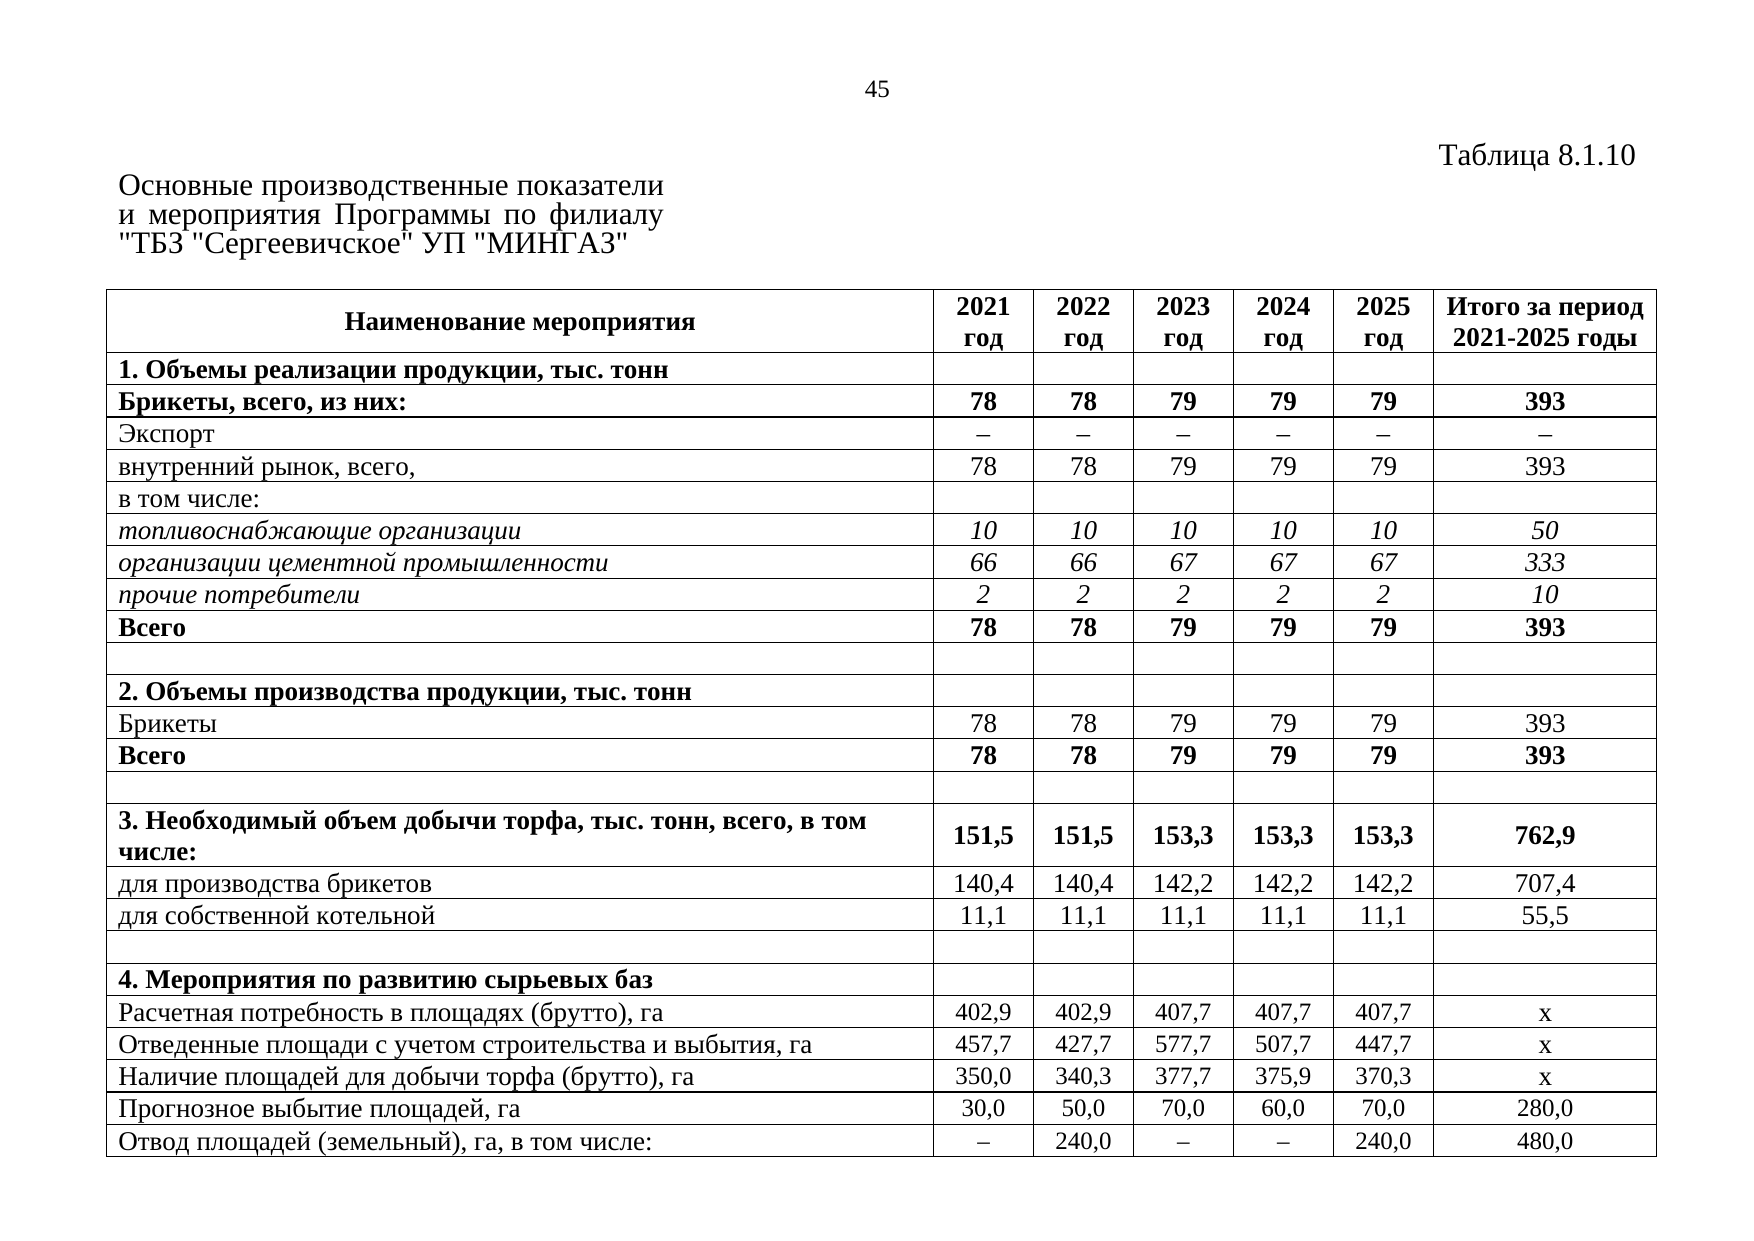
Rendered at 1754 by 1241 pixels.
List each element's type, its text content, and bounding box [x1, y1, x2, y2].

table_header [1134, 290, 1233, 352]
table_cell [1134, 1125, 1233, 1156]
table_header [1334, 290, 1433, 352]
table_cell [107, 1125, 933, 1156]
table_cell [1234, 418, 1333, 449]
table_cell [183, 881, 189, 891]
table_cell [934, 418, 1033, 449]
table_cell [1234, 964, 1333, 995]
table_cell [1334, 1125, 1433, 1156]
text Основные производственные показатели и мероприятия Программы по филиалу "ТБЗ "Сергеевичское" УП "МИНГАЗ" [118, 172, 664, 259]
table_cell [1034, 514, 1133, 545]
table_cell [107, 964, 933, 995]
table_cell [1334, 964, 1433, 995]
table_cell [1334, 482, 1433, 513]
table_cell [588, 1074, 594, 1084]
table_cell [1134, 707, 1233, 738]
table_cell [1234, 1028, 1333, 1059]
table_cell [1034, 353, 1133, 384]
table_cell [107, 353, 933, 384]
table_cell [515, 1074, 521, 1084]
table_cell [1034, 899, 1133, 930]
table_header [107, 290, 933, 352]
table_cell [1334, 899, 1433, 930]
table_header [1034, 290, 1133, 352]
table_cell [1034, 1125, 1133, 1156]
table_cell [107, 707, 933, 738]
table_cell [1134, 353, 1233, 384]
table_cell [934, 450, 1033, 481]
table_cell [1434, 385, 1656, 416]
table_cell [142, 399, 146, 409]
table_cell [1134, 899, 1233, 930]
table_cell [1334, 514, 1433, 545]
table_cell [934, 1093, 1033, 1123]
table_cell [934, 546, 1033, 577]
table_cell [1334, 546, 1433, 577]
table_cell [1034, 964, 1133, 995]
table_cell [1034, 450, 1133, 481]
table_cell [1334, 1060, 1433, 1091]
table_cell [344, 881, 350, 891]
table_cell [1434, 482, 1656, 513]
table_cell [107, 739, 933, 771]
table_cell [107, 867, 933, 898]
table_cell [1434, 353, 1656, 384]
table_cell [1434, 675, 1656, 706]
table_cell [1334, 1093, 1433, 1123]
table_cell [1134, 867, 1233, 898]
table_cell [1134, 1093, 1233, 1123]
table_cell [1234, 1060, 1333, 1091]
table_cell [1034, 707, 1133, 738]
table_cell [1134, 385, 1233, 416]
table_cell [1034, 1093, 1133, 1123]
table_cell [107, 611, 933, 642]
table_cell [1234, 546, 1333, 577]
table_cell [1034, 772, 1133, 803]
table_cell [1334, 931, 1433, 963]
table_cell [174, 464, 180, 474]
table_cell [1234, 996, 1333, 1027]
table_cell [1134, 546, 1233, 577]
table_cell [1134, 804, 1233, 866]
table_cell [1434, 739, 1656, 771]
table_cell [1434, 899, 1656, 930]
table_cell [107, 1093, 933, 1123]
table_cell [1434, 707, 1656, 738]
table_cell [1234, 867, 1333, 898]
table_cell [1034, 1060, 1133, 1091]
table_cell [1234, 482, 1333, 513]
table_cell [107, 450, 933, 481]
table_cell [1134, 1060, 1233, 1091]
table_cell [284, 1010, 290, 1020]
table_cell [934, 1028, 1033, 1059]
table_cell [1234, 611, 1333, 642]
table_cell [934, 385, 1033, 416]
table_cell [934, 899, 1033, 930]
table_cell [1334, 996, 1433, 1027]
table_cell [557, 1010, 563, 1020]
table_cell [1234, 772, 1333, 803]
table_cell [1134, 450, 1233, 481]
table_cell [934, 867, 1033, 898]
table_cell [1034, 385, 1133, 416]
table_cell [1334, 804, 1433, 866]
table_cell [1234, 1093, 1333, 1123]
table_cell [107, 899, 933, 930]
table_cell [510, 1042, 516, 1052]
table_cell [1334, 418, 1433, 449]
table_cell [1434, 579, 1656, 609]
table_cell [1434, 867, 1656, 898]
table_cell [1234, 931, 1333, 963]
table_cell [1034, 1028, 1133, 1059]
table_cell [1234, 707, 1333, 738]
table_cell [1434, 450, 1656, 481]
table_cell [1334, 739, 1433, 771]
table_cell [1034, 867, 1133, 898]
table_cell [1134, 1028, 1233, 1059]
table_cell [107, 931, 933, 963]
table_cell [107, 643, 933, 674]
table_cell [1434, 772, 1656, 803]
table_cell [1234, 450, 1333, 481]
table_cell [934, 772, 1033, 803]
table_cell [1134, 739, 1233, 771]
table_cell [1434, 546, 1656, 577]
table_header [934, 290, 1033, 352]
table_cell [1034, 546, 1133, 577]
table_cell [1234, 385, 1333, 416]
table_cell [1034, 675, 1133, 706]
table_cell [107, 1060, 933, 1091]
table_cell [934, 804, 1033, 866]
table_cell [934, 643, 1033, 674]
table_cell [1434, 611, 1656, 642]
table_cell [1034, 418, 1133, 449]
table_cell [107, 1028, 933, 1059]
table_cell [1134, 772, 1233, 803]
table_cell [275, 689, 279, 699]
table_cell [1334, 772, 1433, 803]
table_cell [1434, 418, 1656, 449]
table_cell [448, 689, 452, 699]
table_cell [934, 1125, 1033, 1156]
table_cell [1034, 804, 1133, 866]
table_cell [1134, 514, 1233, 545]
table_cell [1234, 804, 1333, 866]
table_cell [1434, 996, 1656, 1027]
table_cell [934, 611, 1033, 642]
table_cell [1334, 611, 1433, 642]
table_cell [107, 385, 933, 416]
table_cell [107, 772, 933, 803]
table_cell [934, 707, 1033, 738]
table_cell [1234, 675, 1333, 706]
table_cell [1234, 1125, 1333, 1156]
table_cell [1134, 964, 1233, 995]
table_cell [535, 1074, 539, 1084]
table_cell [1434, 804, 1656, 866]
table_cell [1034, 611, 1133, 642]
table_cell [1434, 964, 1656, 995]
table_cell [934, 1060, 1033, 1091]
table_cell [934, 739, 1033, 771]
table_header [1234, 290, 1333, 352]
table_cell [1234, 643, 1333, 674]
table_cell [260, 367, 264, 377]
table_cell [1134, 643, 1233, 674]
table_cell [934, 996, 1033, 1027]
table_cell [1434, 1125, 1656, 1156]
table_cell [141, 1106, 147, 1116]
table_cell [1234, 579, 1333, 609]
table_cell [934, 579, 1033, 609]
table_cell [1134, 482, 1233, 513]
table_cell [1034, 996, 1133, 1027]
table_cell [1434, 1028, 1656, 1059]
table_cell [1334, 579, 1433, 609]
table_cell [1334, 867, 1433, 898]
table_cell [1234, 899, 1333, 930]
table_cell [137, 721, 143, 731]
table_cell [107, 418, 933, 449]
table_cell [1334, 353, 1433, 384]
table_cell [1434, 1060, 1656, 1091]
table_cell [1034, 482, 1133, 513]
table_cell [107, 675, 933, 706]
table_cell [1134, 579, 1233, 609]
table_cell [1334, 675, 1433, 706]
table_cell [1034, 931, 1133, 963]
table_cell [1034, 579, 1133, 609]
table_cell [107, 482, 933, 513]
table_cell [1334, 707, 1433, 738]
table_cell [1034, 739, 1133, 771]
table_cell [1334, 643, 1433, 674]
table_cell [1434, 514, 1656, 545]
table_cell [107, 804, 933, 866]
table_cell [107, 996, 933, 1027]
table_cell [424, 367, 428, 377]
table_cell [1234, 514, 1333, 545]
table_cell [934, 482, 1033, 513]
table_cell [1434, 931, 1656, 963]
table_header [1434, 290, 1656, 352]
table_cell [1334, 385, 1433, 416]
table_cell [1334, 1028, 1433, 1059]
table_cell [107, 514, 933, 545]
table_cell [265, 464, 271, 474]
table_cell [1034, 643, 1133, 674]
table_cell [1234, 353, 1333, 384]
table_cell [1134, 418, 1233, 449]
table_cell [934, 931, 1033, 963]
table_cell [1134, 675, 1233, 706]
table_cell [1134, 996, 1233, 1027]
text Таблица 8.1.10 [118, 136, 1636, 172]
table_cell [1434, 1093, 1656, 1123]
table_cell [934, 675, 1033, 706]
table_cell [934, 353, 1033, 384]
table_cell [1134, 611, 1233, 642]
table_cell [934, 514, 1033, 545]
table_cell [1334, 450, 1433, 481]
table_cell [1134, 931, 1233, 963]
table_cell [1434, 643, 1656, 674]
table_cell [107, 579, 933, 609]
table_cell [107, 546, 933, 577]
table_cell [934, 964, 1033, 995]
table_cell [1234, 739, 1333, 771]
